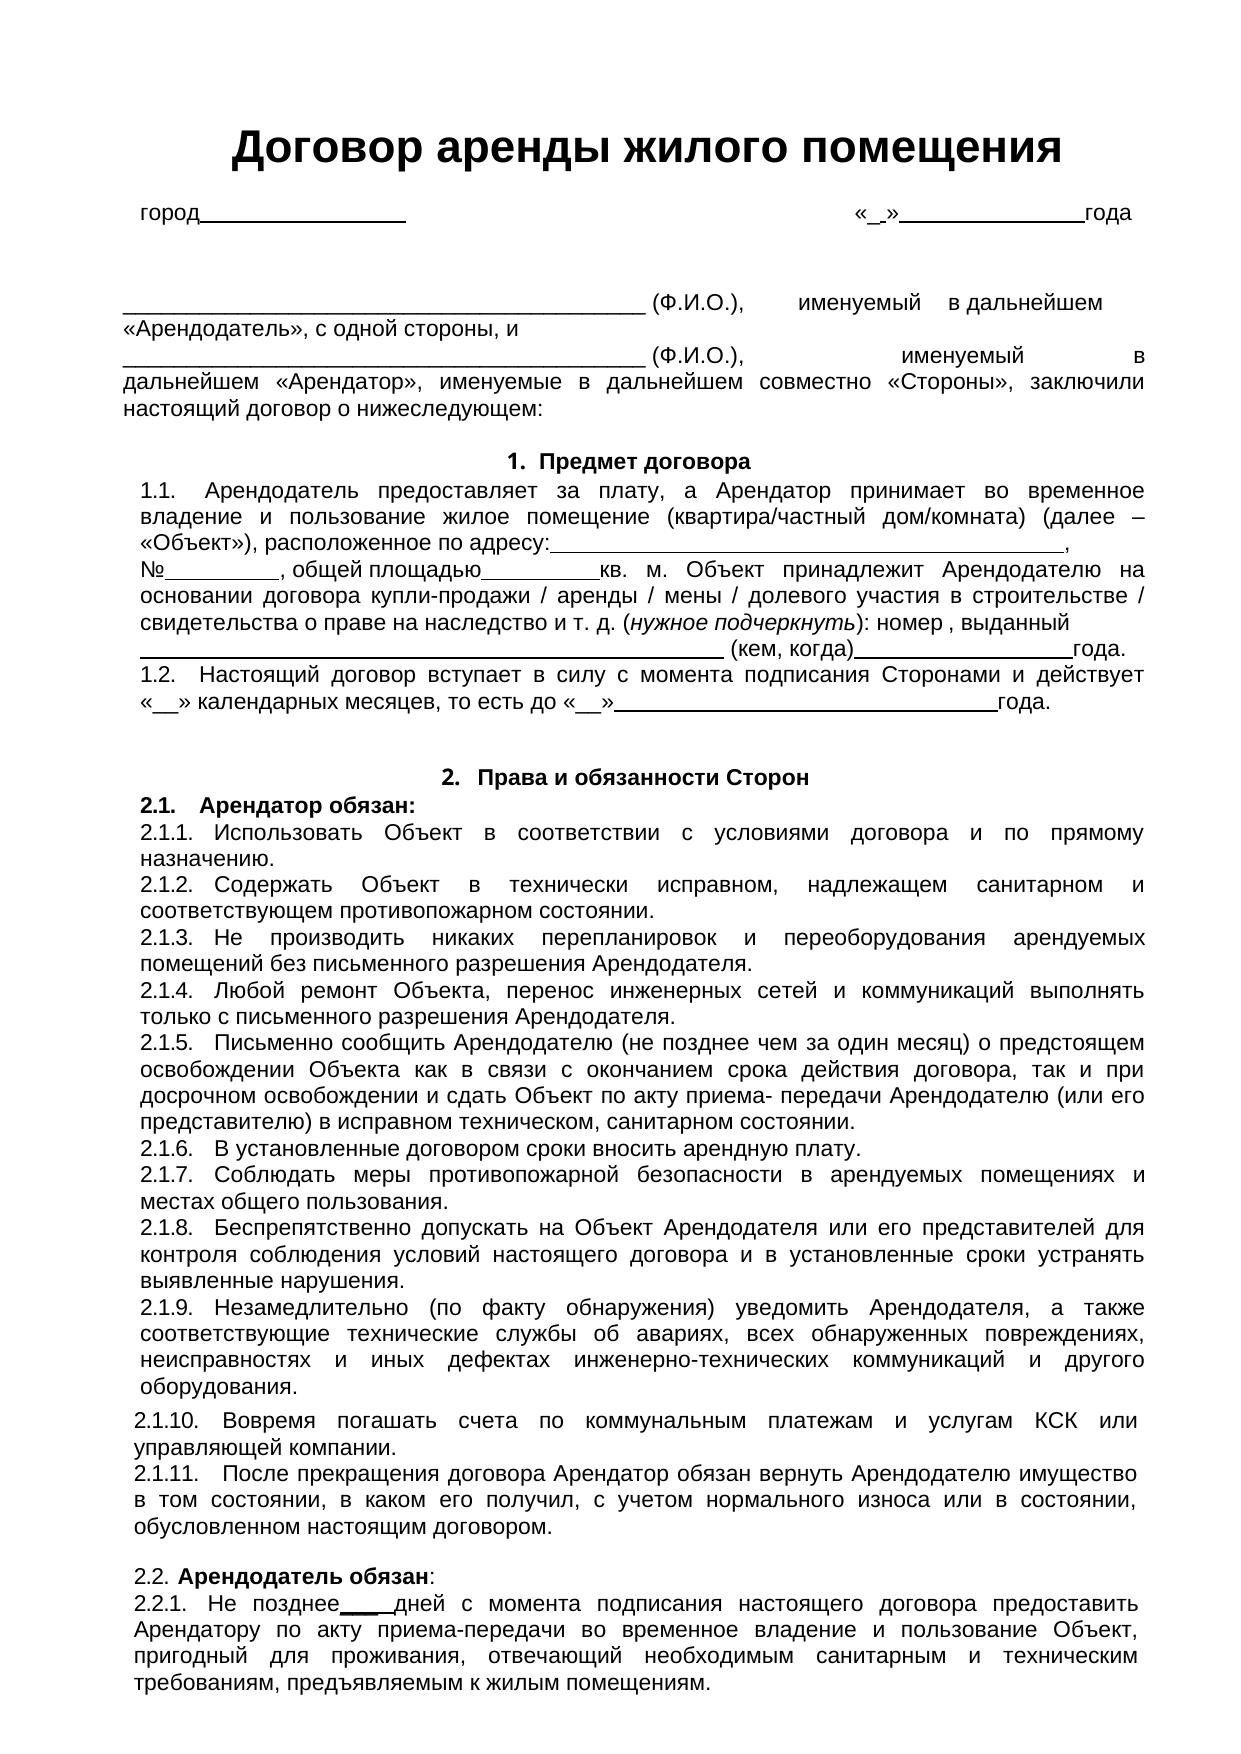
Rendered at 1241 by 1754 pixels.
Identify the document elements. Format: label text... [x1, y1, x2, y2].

list Арендодатель предоставляет за плату, а Арендатор принимает во временное владение и пользование жилое помещение (квартира/частный дом/комната) (далее – «Объект»), расположенное по адресу: , [140, 477, 1145, 556]
subtitle Предмет договора [506, 445, 1165, 476]
list Использовать Объект в соответствии с условиями договора и по прямому назначению. [140, 819, 1145, 872]
list Не производить никаких перепланировок и переоборудования арендуемых помещений без письменного разрешения Арендодателя. [140, 924, 1146, 977]
list Любой ремонт Объекта, перенос инженерных сетей и коммуникаций выполнять только с письменного разрешения Арендодателя. [140, 977, 1145, 1029]
subtitle Права и обязанности Сторон [441, 761, 1165, 792]
text город «_ » года [140, 199, 1165, 225]
list В установленные договором сроки вносить арендную плату. [140, 1135, 1165, 1161]
text № , общей площадью кв. м. Объект принадлежит Арендодателю на основании договора купли-продажи / аренды / мены / долевого участия в строительстве / свидетельства о праве на наследство и т. д. (нужное подчеркнуть): номер , выданный [140, 556, 1145, 635]
list Незамедлительно (по факту обнаружения) уведомить Арендодателя, а также соответствующие технические службы об авариях, всех обнаруженных повреждениях, неисправностях и иных дефектах инженерно-технических коммуникаций и другого оборудования. [140, 1294, 1146, 1399]
list Письменно сообщить Арендодателю (не позднее чем за один месяц) о предстоящем освобождении Объекта как в связи с окончанием срока действия договора, так и при досрочном освобождении и сдать Объект по акту приема- передачи Арендодателю (или его представителю) в исправном техническом, санитарном состоянии. [140, 1029, 1145, 1135]
list Содержать Объект в технически исправном, надлежащем санитарном и соответствующем противопожарном состоянии. [140, 872, 1145, 923]
list Вовремя погашать счета по коммунальным платежам и услугам КСК или управляющей компании. [133, 1407, 1138, 1460]
list Арендатор обязан: [140, 792, 1165, 819]
list Не позднее___ дней с момента подписания настоящего договора предоставить Арендатору по акту приема-передачи во временное владение и пользование Объект, пригодный для проживания, отвечающий необходимым санитарным и техническим требованиям, предъявляемым к жилым помещениям. [133, 1589, 1139, 1695]
subtitle Арендодатель обязан: [133, 1563, 1165, 1589]
text _________________________________________ (Ф.И.О.), именуемый в дальнейшем «Арендодатель», с одной стороны, и [123, 289, 1165, 342]
text _________________________________________ (Ф.И.О.), именуемый в дальнейшем «Арендатор», именуемые в дальнейшем совместно «Стороны», заключили настоящий договор о нижеследующем: [123, 342, 1145, 421]
list Беспрепятственно допускать на Объект Арендодателя или его представителей для контроля соблюдения условий настоящего договора и в установленные сроки устранять выявленные нарушения. [140, 1214, 1145, 1293]
text (кем, когда) года. [139, 635, 1165, 661]
list Соблюдать меры противопожарной безопасности в арендуемых помещениях и местах общего пользования. [140, 1161, 1146, 1214]
list Настоящий договор вступает в силу с момента подписания Сторонами и действует «__» календарных месяцев, то есть до «__» года. [140, 661, 1145, 714]
list После прекращения договора Арендатор обязан вернуть Арендодателю имущество в том состоянии, в каком его получил, с учетом нормального износа или в состоянии, обусловленном настоящим договором. [133, 1460, 1138, 1539]
subtitle Договор аренды жилого помещения [123, 119, 1172, 172]
